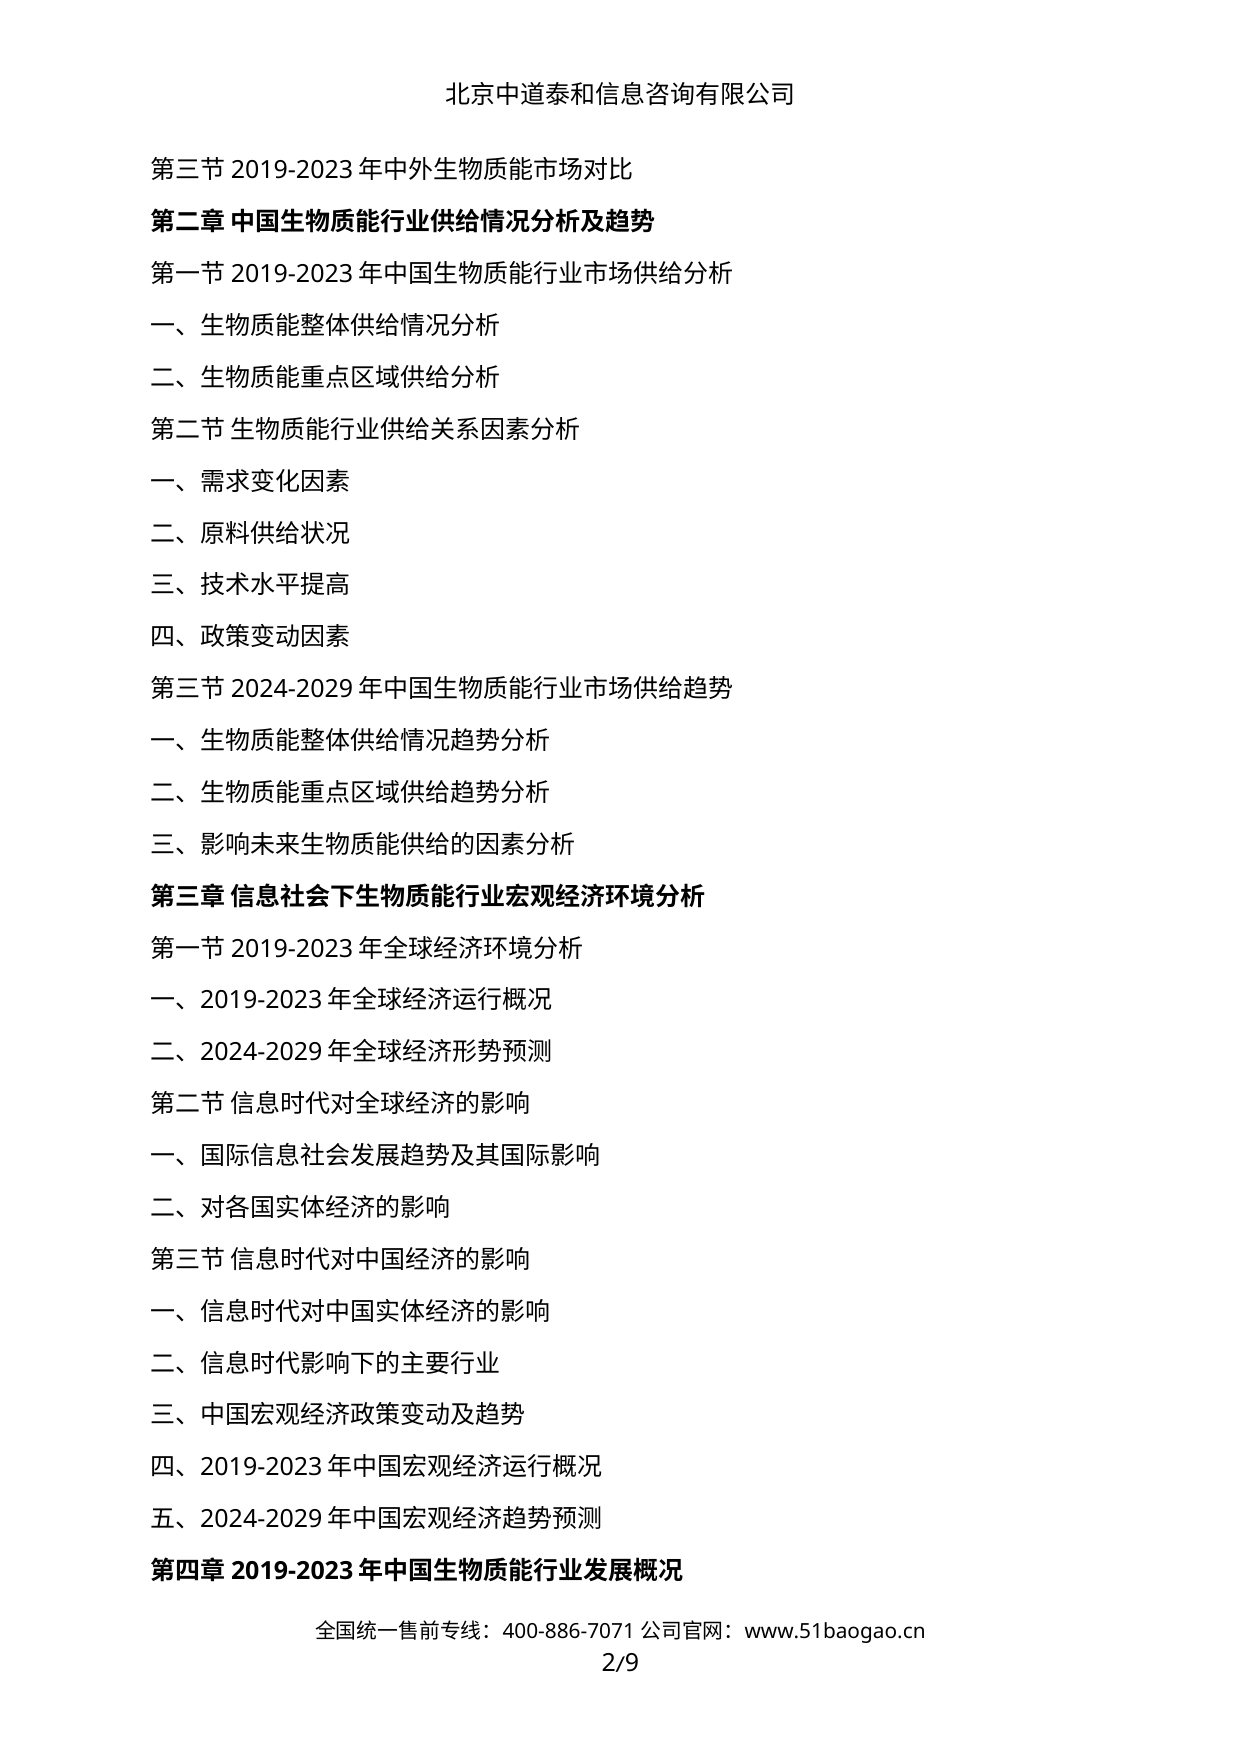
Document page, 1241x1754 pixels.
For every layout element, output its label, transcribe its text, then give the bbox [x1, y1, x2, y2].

text 第四章 2019-2023年中国生物质能行业发展概况 [150, 1551, 1090, 1587]
text 第一节 2019-2023年全球经济环境分析 [150, 928, 1090, 964]
text 二、原料供给状况 [150, 513, 1090, 549]
text 二、信息时代影响下的主要行业 [150, 1343, 1090, 1379]
text 第二章 中国生物质能行业供给情况分析及趋势 [150, 202, 1090, 238]
text 第二节 信息时代对全球经济的影响 [150, 1084, 1090, 1120]
text 二、生物质能重点区域供给趋势分析 [150, 772, 1090, 809]
text 三、中国宏观经济政策变动及趋势 [150, 1395, 1090, 1431]
text 五、2024-2029年中国宏观经济趋势预测 [150, 1499, 1090, 1535]
text 一、需求变化因素 [150, 461, 1090, 497]
text 四、2019-2023年中国宏观经济运行概况 [150, 1447, 1090, 1483]
text 第三节 2019-2023年中外生物质能市场对比 [150, 150, 1090, 186]
text 第一节 2019-2023年中国生物质能行业市场供给分析 [150, 254, 1090, 290]
text 一、信息时代对中国实体经济的影响 [150, 1291, 1090, 1327]
text 第二节 生物质能行业供给关系因素分析 [150, 409, 1090, 446]
text 第三章 信息社会下生物质能行业宏观经济环境分析 [150, 876, 1090, 912]
text 二、2024-2029年全球经济形势预测 [150, 1032, 1090, 1068]
text 四、政策变动因素 [150, 617, 1090, 653]
text 第三节 2024-2029年中国生物质能行业市场供给趋势 [150, 669, 1090, 705]
text 三、技术水平提高 [150, 565, 1090, 601]
text 一、生物质能整体供给情况分析 [150, 306, 1090, 342]
text 二、对各国实体经济的影响 [150, 1187, 1090, 1224]
text 一、国际信息社会发展趋势及其国际影响 [150, 1136, 1090, 1172]
text 三、影响未来生物质能供给的因素分析 [150, 824, 1090, 861]
text 一、2019-2023年全球经济运行概况 [150, 980, 1090, 1016]
text 第三节 信息时代对中国经济的影响 [150, 1239, 1090, 1276]
text 二、生物质能重点区域供给分析 [150, 357, 1090, 394]
text 一、生物质能整体供给情况趋势分析 [150, 721, 1090, 757]
